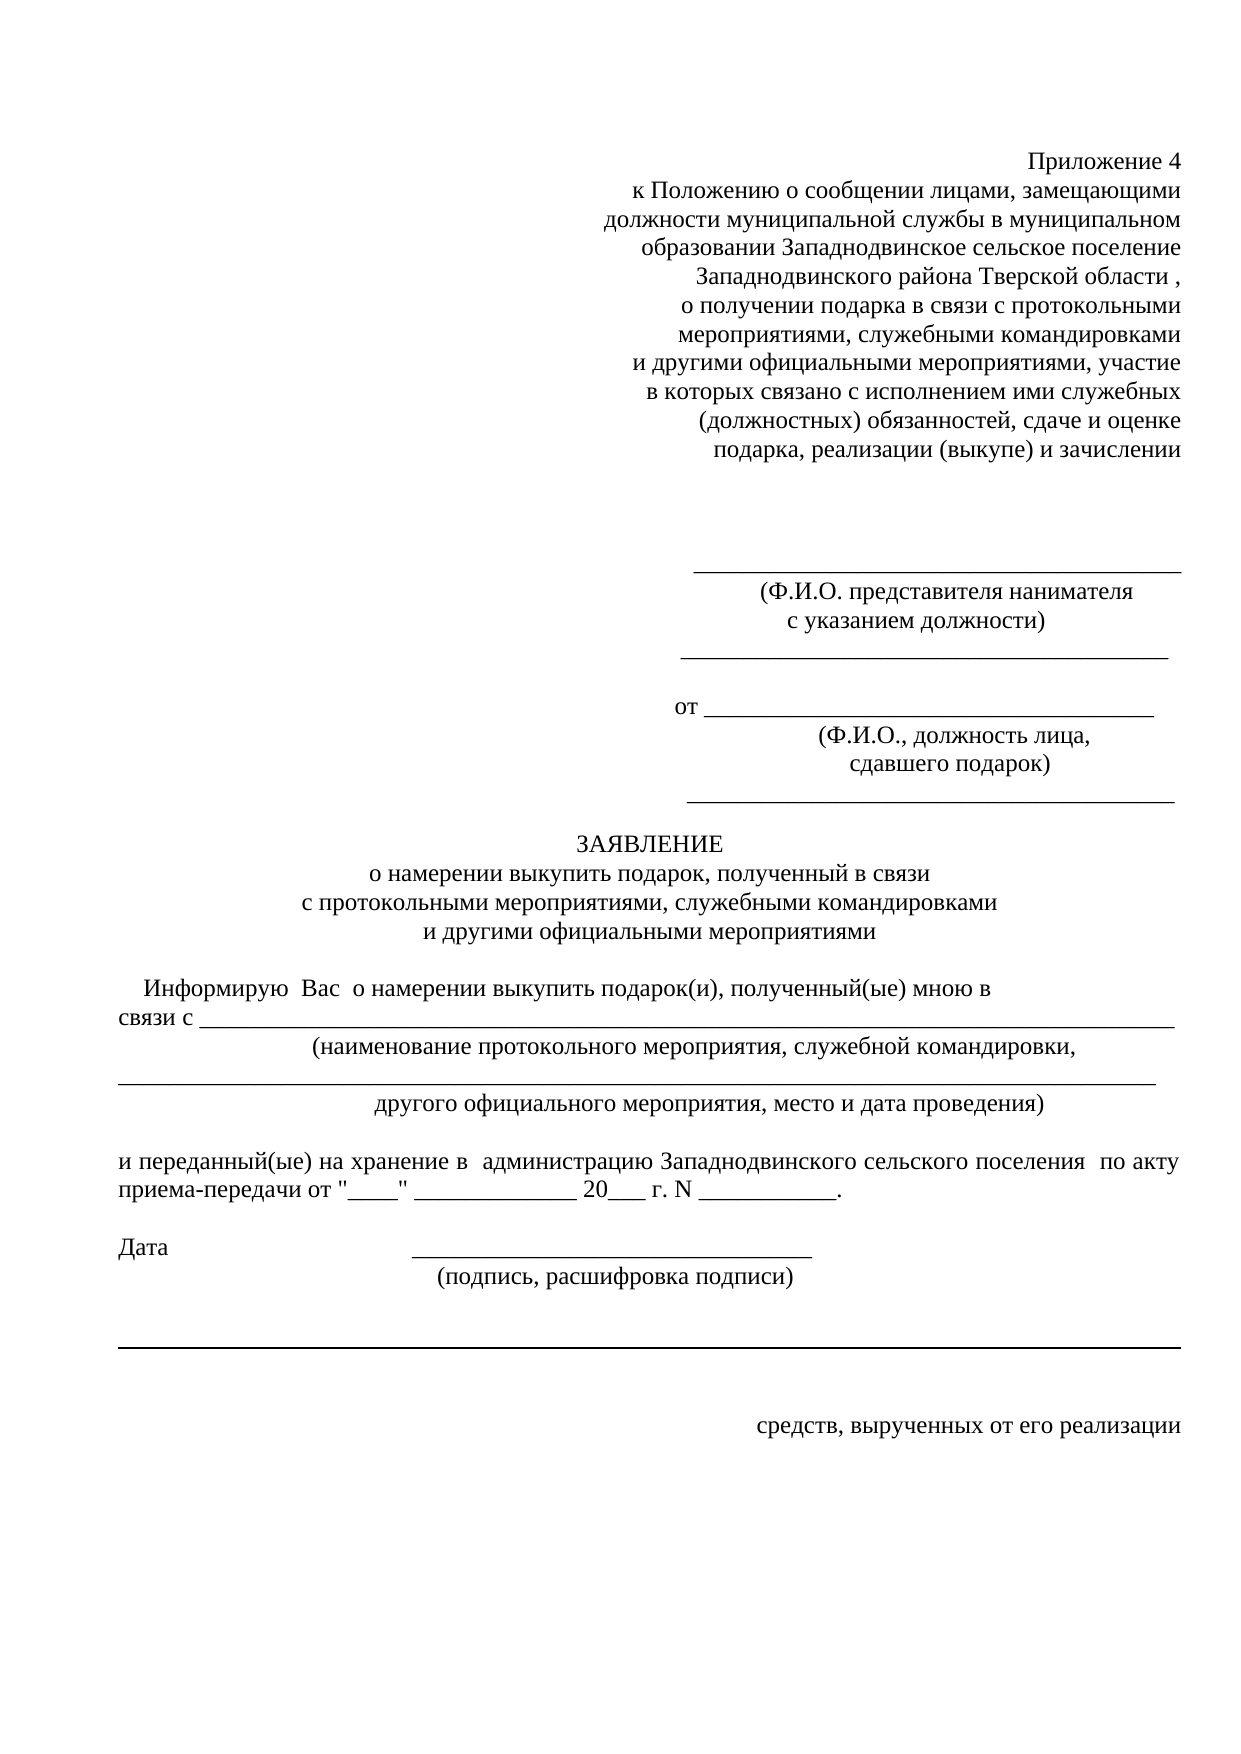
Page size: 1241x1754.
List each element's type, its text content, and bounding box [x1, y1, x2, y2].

text мероприятиями, служебными командировками [118, 319, 1181, 347]
text Приложение 4 [118, 146, 1181, 175]
text (Ф.И.О., должность лица, [118, 720, 1181, 748]
text Западнодвинского района Тверской области , [118, 261, 1181, 290]
text образовании Западнодвинское сельское поселение [118, 232, 1181, 261]
text с протокольными мероприятиями, служебными командировками [118, 887, 1181, 916]
text о получении подарка в связи с протокольными [118, 290, 1181, 319]
text связи с ______________________________________________________________________________ [118, 1002, 1181, 1031]
text к Положению о сообщении лицами, замещающими [118, 175, 1181, 204]
text (подпись, расшифровка подписи) [118, 1261, 1181, 1289]
text в которых связано с исполнением ими служебных [118, 376, 1181, 405]
text _______________________________________ [118, 777, 1181, 806]
text с указанием должности) [118, 605, 1181, 633]
text (наименование протокольного мероприятия, служебной командировки, [118, 1031, 1181, 1059]
text другого официального мероприятия, место и дата проведения) [118, 1088, 1181, 1117]
text и другими официальными мероприятиями, участие [118, 347, 1181, 376]
text и другими официальными мероприятиями [118, 916, 1181, 944]
text подарка, реализации (выкупе) и зачислении [118, 434, 1181, 462]
text _______________________________________ [118, 633, 1181, 662]
text ЗАЯВЛЕНИЕ [118, 829, 1181, 858]
text Дата ________________________________ [118, 1232, 1181, 1261]
text о намерении выкупить подарок, полученный в связи [118, 858, 1181, 887]
text _______________________________________ [118, 547, 1181, 576]
text Информирую Вас о намерении выкупить подарок(и), полученный(ые) мною в [118, 973, 1181, 1002]
text (должностных) обязанностей, сдаче и оценке [118, 405, 1181, 434]
text от ____________________________________ [118, 691, 1181, 720]
text ___________________________________________________________________________________ [118, 1059, 1181, 1088]
text (Ф.И.О. представителя нанимателя [118, 576, 1181, 605]
text должности муниципальной службы в муниципальном [118, 204, 1181, 232]
text и переданный(ые) на хранение в администрацию Западнодвинского сельского поселения по акту приема-передачи от "____" _____________ 20___ г. N ___________. [118, 1146, 1181, 1203]
text средств, вырученных от его реализации [118, 1410, 1181, 1439]
text сдавшего подарок) [118, 748, 1181, 777]
